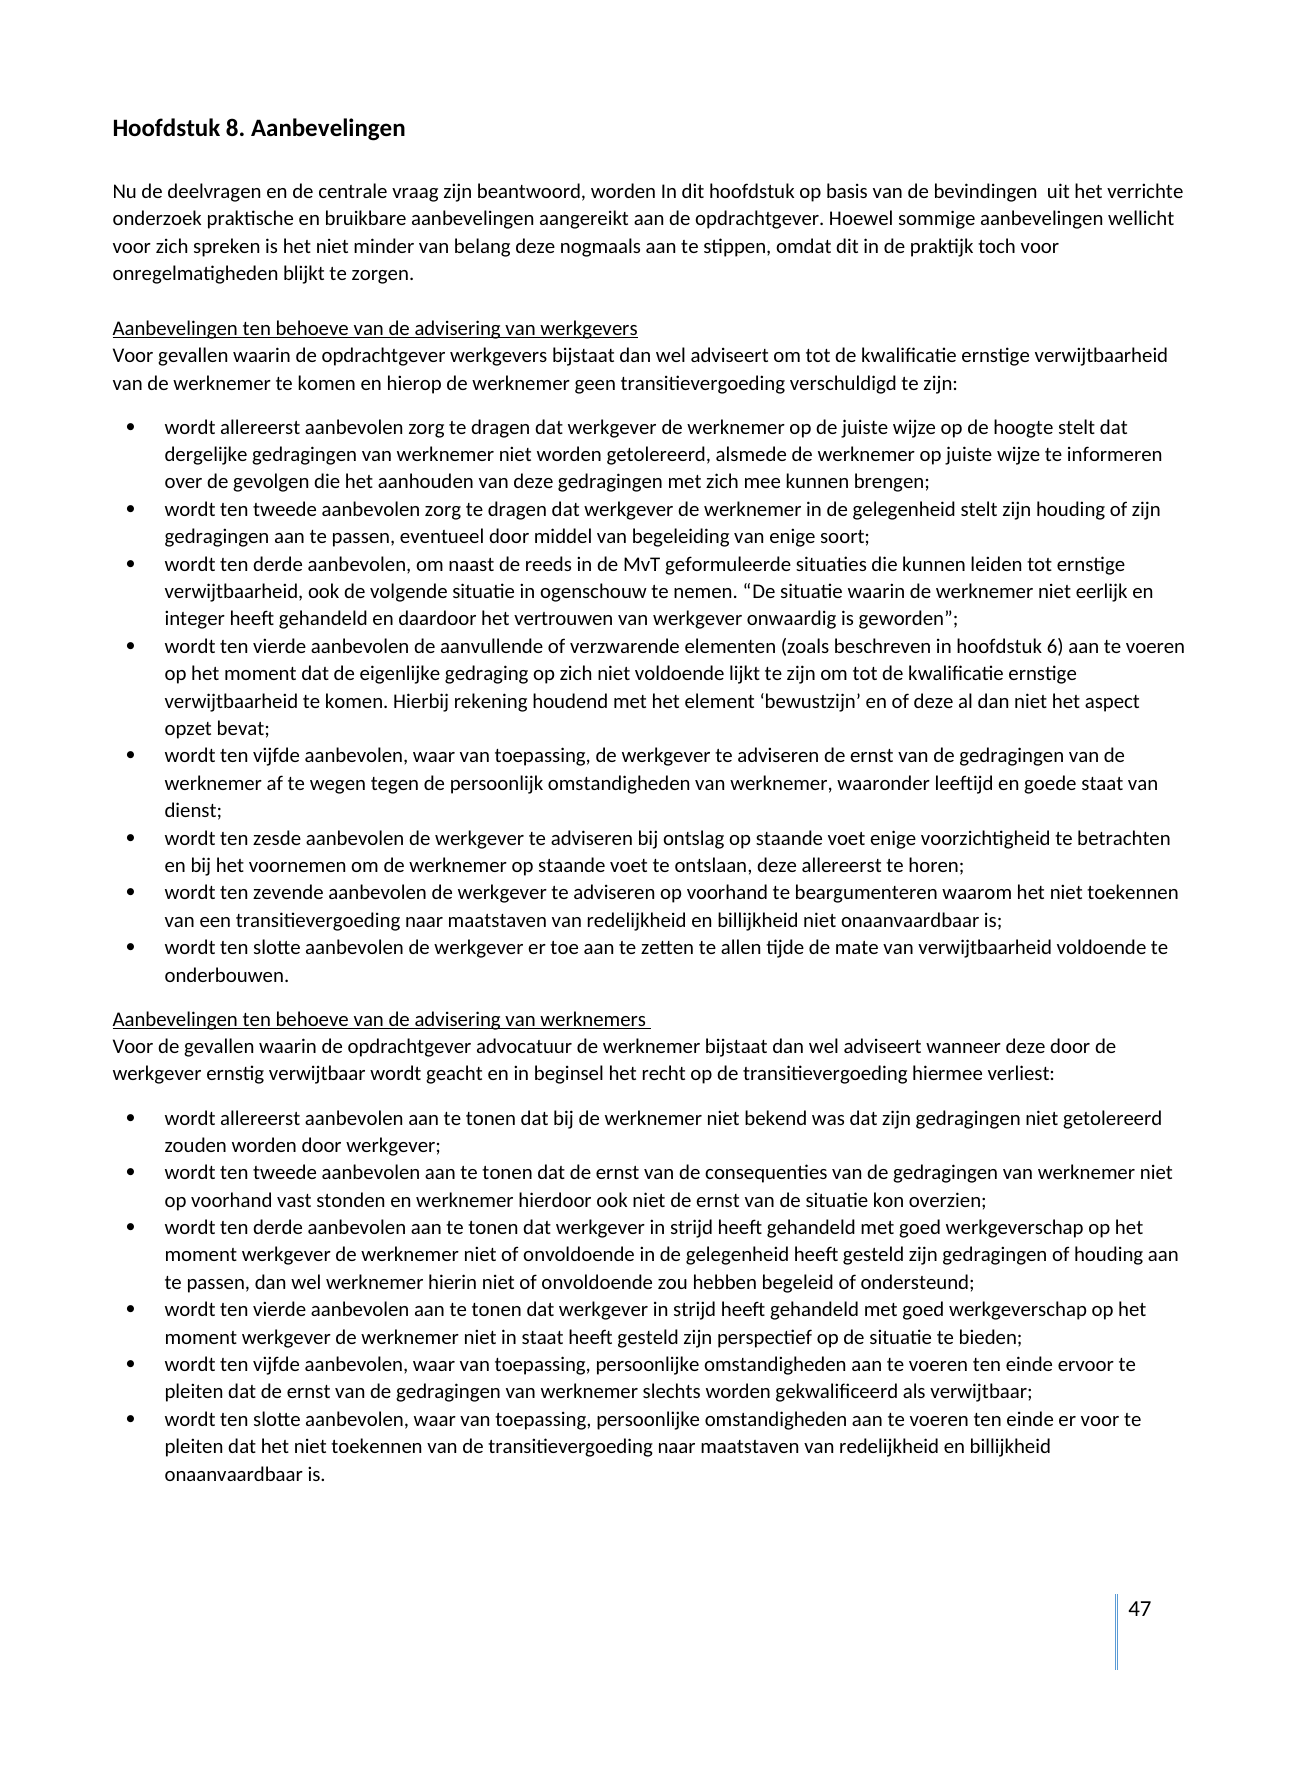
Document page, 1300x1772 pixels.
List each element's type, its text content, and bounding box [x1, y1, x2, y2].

list wordt ten slotte aanbevolen de werkgever er toe aan te zetten te allen tijde de mate van verwijtbaarheid voldoende te onderbouwen. [127, 934, 1187, 987]
list wordt ten derde aanbevolen, om naast de reeds in de MvT geformuleerde situaties die kunnen leiden tot ernstige verwijtbaarheid, ook de volgende situatie in ogenschouw te nemen. “De situatie waarin de werknemer niet eerlijk en integer heeft gehandeld en daardoor het vertrouwen van werkgever onwaardig is geworden”; [127, 551, 1187, 631]
list wordt ten zesde aanbevolen de werkgever te adviseren bij ontslag op staande voet enige voorzichtigheid te betrachten en bij het voornemen om de werknemer op staande voet te ontslaan, deze allereerst te horen; [127, 825, 1187, 878]
list wordt ten vierde aanbevolen de aanvullende of verzwarende elementen (zoals beschreven in hoofdstuk 6) aan te voeren op het moment dat de eigenlijke gedraging op zich niet voldoende lijkt te zijn om tot de kwalificatie ernstige verwijtbaarheid te komen. Hierbij rekening houdend met het element ‘bewustzijn’ en of deze al dan niet het aspect opzet bevat; [127, 633, 1187, 741]
text Aanbevelingen ten behoeve van de advisering van werkgevers [112, 315, 1187, 340]
list wordt ten derde aanbevolen aan te tonen dat werkgever in strijd heeft gehandeld met goed werkgeverschap op het moment werkgever de werknemer niet of onvoldoende in de gelegenheid heeft gesteld zijn gedragingen of houding aan te passen, dan wel werknemer hierin niet of onvoldoende zou hebben begeleid of ondersteund; [127, 1214, 1187, 1294]
list wordt allereerst aanbevolen aan te tonen dat bij de werknemer niet bekend was dat zijn gedragingen niet getolereerd zouden worden door werkgever; [127, 1105, 1187, 1157]
text Hoofdstuk 8. Aanbevelingen [112, 112, 1187, 143]
list wordt ten tweede aanbevolen zorg te dragen dat werkgever de werknemer in de gelegenheid stelt zijn houding of zijn gedragingen aan te passen, eventueel door middel van begeleiding van enige soort; [127, 496, 1187, 549]
text Aanbevelingen ten behoeve van de advisering van werknemers [112, 1006, 1187, 1031]
list wordt ten vierde aanbevolen aan te tonen dat werkgever in strijd heeft gehandeld met goed werkgeverschap op het moment werkgever de werknemer niet in staat heeft gesteld zijn perspectief op de situatie te bieden; [127, 1296, 1187, 1349]
list wordt allereerst aanbevolen zorg te dragen dat werkgever de werknemer op de juiste wijze op de hoogte stelt dat dergelijke gedragingen van werknemer niet worden getolereerd, alsmede de werknemer op juiste wijze te informeren over de gevolgen die het aanhouden van deze gedragingen met zich mee kunnen brengen; [127, 414, 1187, 494]
list wordt ten tweede aanbevolen aan te tonen dat de ernst van de consequenties van de gedragingen van werknemer niet op voorhand vast stonden en werknemer hierdoor ook niet de ernst van de situatie kon overzien; [127, 1159, 1187, 1212]
text Nu de deelvragen en de centrale vraag zijn beantwoord, worden In dit hoofdstuk op basis van de bevindingen uit het verrichte onderzoek praktische en bruikbare aanbevelingen aangereikt aan de opdrachtgever. Hoewel sommige aanbevelingen wellicht voor zich spreken is het niet minder van belang deze nogmaals aan te stippen, omdat dit in de praktijk toch voor onregelmatigheden blijkt te zorgen. [112, 178, 1187, 286]
list wordt ten zevende aanbevolen de werkgever te adviseren op voorhand te beargumenteren waarom het niet toekennen van een transitievergoeding naar maatstaven van redelijkheid en billijkheid niet onaanvaardbaar is; [127, 879, 1187, 932]
text Voor de gevallen waarin de opdrachtgever advocatuur de werknemer bijstaat dan wel adviseert wanneer deze door de werkgever ernstig verwijtbaar wordt geacht en in beginsel het recht op de transitievergoeding hiermee verliest: [112, 1033, 1187, 1086]
text Voor gevallen waarin de opdrachtgever werkgevers bijstaat dan wel adviseert om tot de kwalificatie ernstige verwijtbaarheid van de werknemer te komen en hierop de werknemer geen transitievergoeding verschuldigd te zijn: [112, 342, 1187, 395]
list wordt ten vijfde aanbevolen, waar van toepassing, de werkgever te adviseren de ernst van de gedragingen van de werknemer af te wegen tegen de persoonlijk omstandigheden van werknemer, waaronder leeftijd en goede staat van dienst; [127, 743, 1187, 823]
list wordt ten vijfde aanbevolen, waar van toepassing, persoonlijke omstandigheden aan te voeren ten einde ervoor te pleiten dat de ernst van de gedragingen van werknemer slechts worden gekwalificeerd als verwijtbaar; [127, 1351, 1187, 1404]
list wordt ten slotte aanbevolen, waar van toepassing, persoonlijke omstandigheden aan te voeren ten einde er voor te pleiten dat het niet toekennen van de transitievergoeding naar maatstaven van redelijkheid en billijkheid onaanvaardbaar is. [127, 1406, 1187, 1486]
